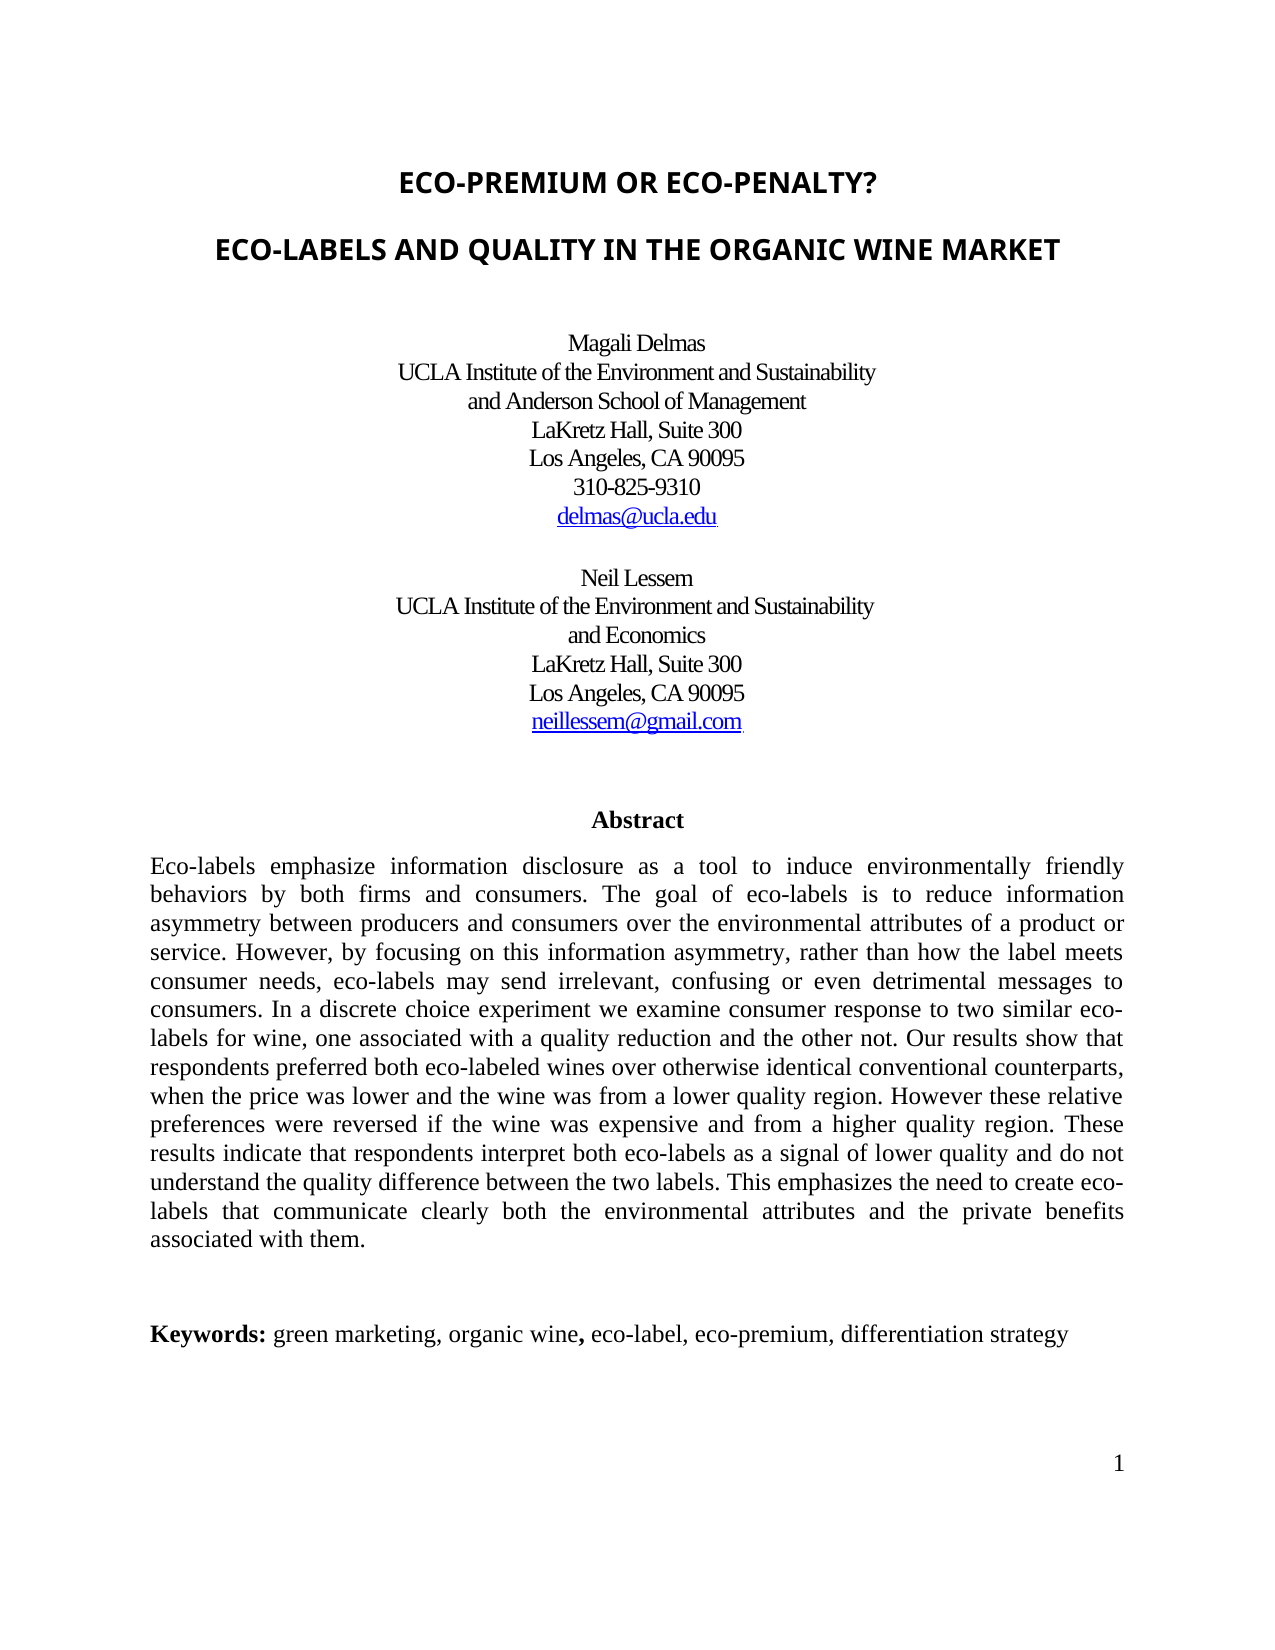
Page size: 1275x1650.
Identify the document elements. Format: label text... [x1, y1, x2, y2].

text Eco-Premium or Eco-Penalty? [150, 162, 1125, 202]
subtitle UCLA Institute of the Environment and Sustainability and Economics [150, 591, 1125, 649]
subtitle and Anderson School of Management [150, 386, 1125, 415]
text Los Angeles, CA 90095 [150, 678, 1125, 706]
text Neil Lessem [150, 563, 1125, 591]
subtitle UCLA Institute of the Environment and Sustainability [150, 357, 1125, 386]
subtitle Magali Delmas [150, 328, 1125, 357]
text Keywords: green marketing, organic wine, eco-label, eco-premium, differentiation strategy [150, 1319, 1125, 1348]
text 310-825-9310 [150, 472, 1125, 501]
text LaKretz Hall, Suite 300 [150, 415, 1125, 443]
text Abstract [150, 805, 1125, 834]
text Eco-labels and quality in the organic wine market [150, 229, 1125, 269]
text Eco-labels emphasize information disclosure as a tool to induce environmentally friendly behaviors by both firms and consumers. The goal of eco-labels is to reduce information asymmetry between producers and consumers over the environmental attributes of a product or service. However, by focusing on this information asymmetry, rather than how the label meets consumer needs, eco-labels may send irrelevant, confusing or even detrimental messages to consumers. In a discrete choice experiment we examine consumer response to two similar eco-labels for wine, one associated with a quality reduction and the other not. Our results show that respondents preferred both eco-labeled wines over otherwise identical conventional counterparts, when the price was lower and the wine was from a lower quality region. However these relative preferences were reversed if the wine was expensive and from a higher quality region. These results indicate that respondents interpret both eco-labels as a signal of lower quality and do not understand the quality difference between the two labels. This emphasizes the need to create eco-labels that communicate clearly both the environmental attributes and the private benefits associated with them. [150, 851, 1125, 1253]
text delmas@ucla.edu [150, 501, 1125, 530]
text Los Angeles, CA 90095 [150, 443, 1125, 472]
text LaKretz Hall, Suite 300 [150, 649, 1125, 678]
text neillessem@gmail.com [150, 706, 1125, 735]
